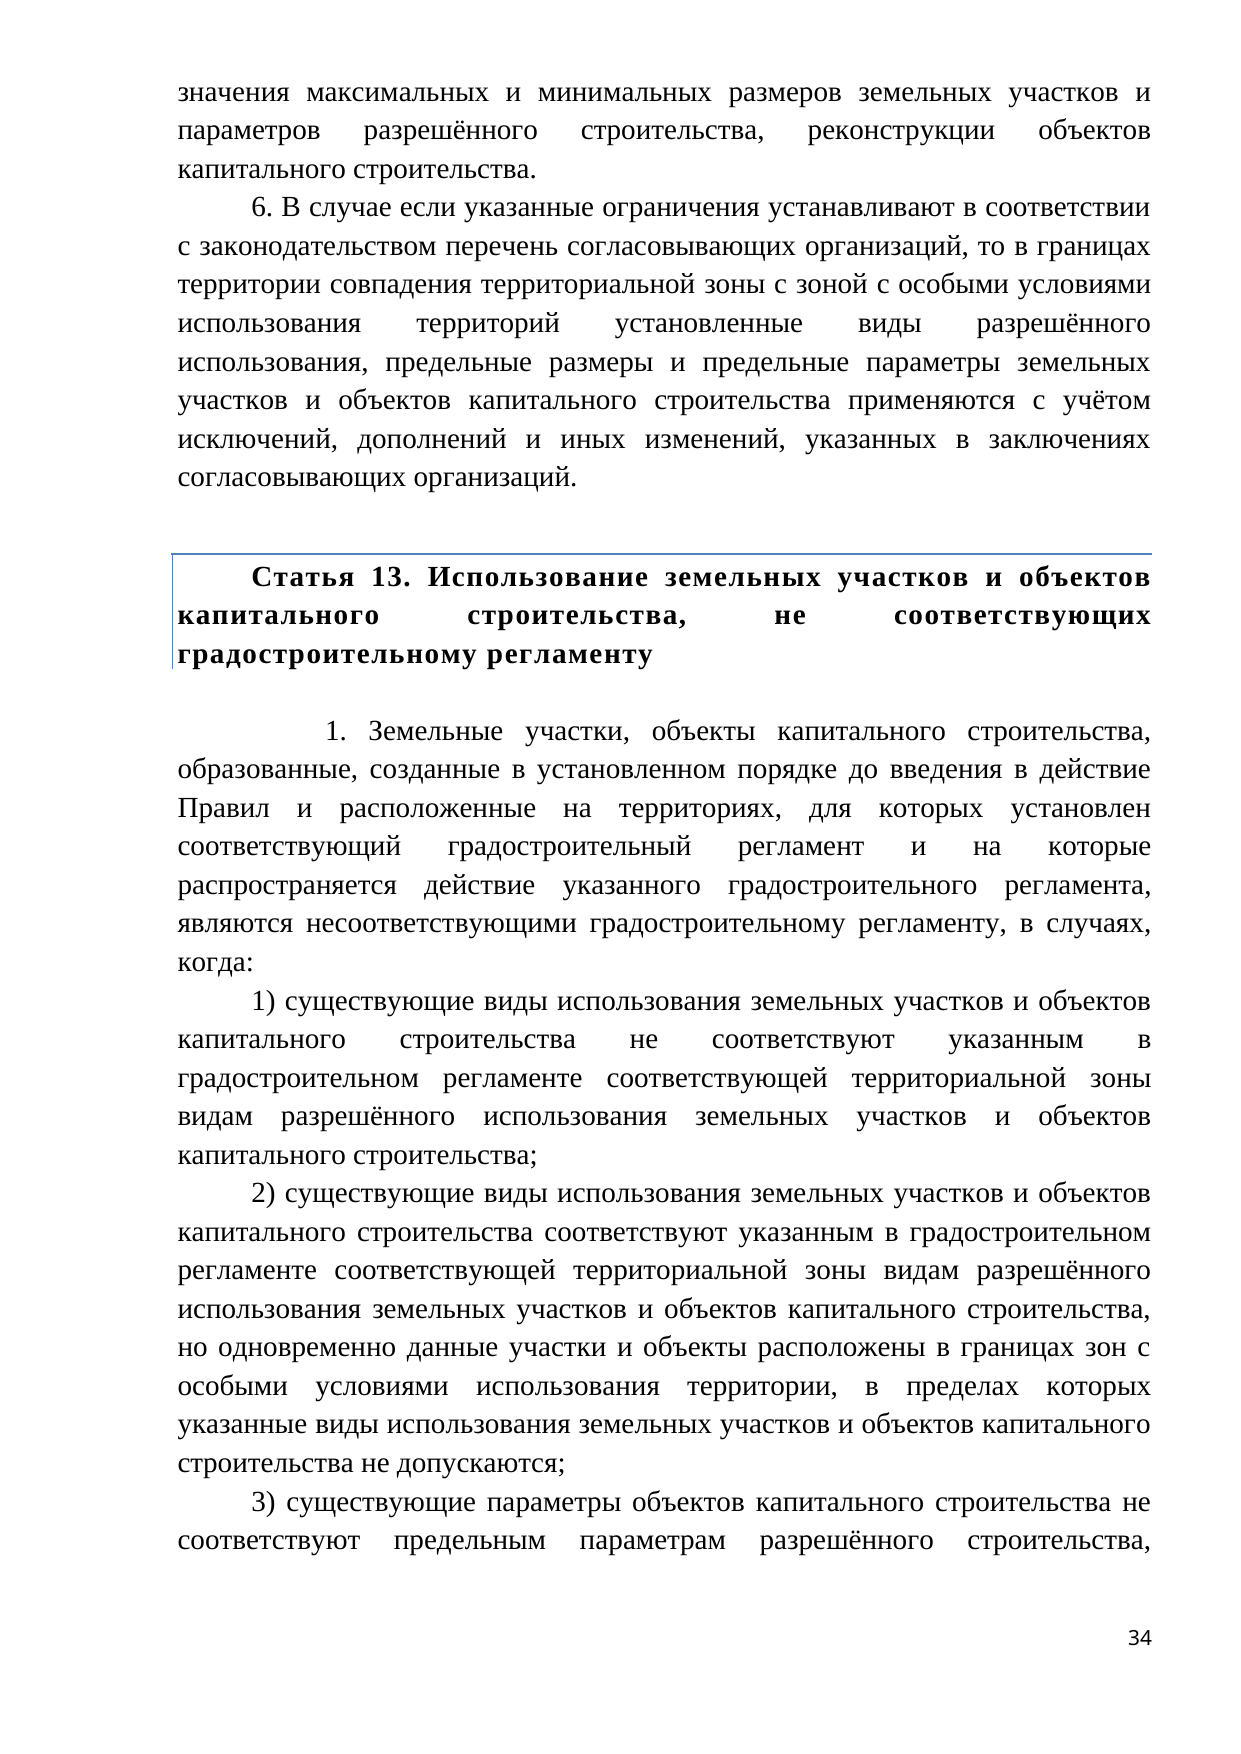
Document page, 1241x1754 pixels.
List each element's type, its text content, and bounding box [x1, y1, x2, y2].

subtitle Статья 13. Использование земельных участков и объектов капитального строительства, не соответствующих градостроительному регламенту [173, 555, 1152, 669]
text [177, 74, 1152, 184]
text 6. В случае если указанные ограничения устанавливают в соответствии с законодательством перечень согласовывающих организаций, то в границах территории совпадения территориальной зоны с зоной с особыми условиями использования территорий установленные виды разрешённого использования, предельные размеры и предельные параметры земельных участков и объектов капитального строительства применяются с учётом исключений, дополнений и иных изменений, указанных в заключениях согласовывающих организаций. [177, 189, 1152, 493]
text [177, 1484, 1152, 1556]
text 2) существующие виды использования земельных участков и объектов капитального строительства соответствуют указанным в градостроительном регламенте соответствующей территориальной зоны видам разрешённого использования земельных участков и объектов капитального строительства, но одновременно данные участки и объекты расположены в границах зон с особыми условиями использования территории, в пределах которых указанные виды использования земельных участков и объектов капитального строительства не допускаются; [177, 1175, 1152, 1479]
text 1) существующие виды использования земельных участков и объектов капитального строительства не соответствуют указанным в градостроительном регламенте соответствующей территориальной зоны видам разрешённого использования земельных участков и объектов капитального строительства; [177, 983, 1152, 1170]
text 1. Земельные участки, объекты капитального строительства, образованные, созданные в установленном порядке до введения в действие Правил и расположенные на территориях, для которых установлен соответствующий градостроительный регламент и на которые распространяется действие указанного градостроительного регламента, являются несоответствующими градостроительному регламенту, в случаях, когда: [177, 713, 1152, 978]
